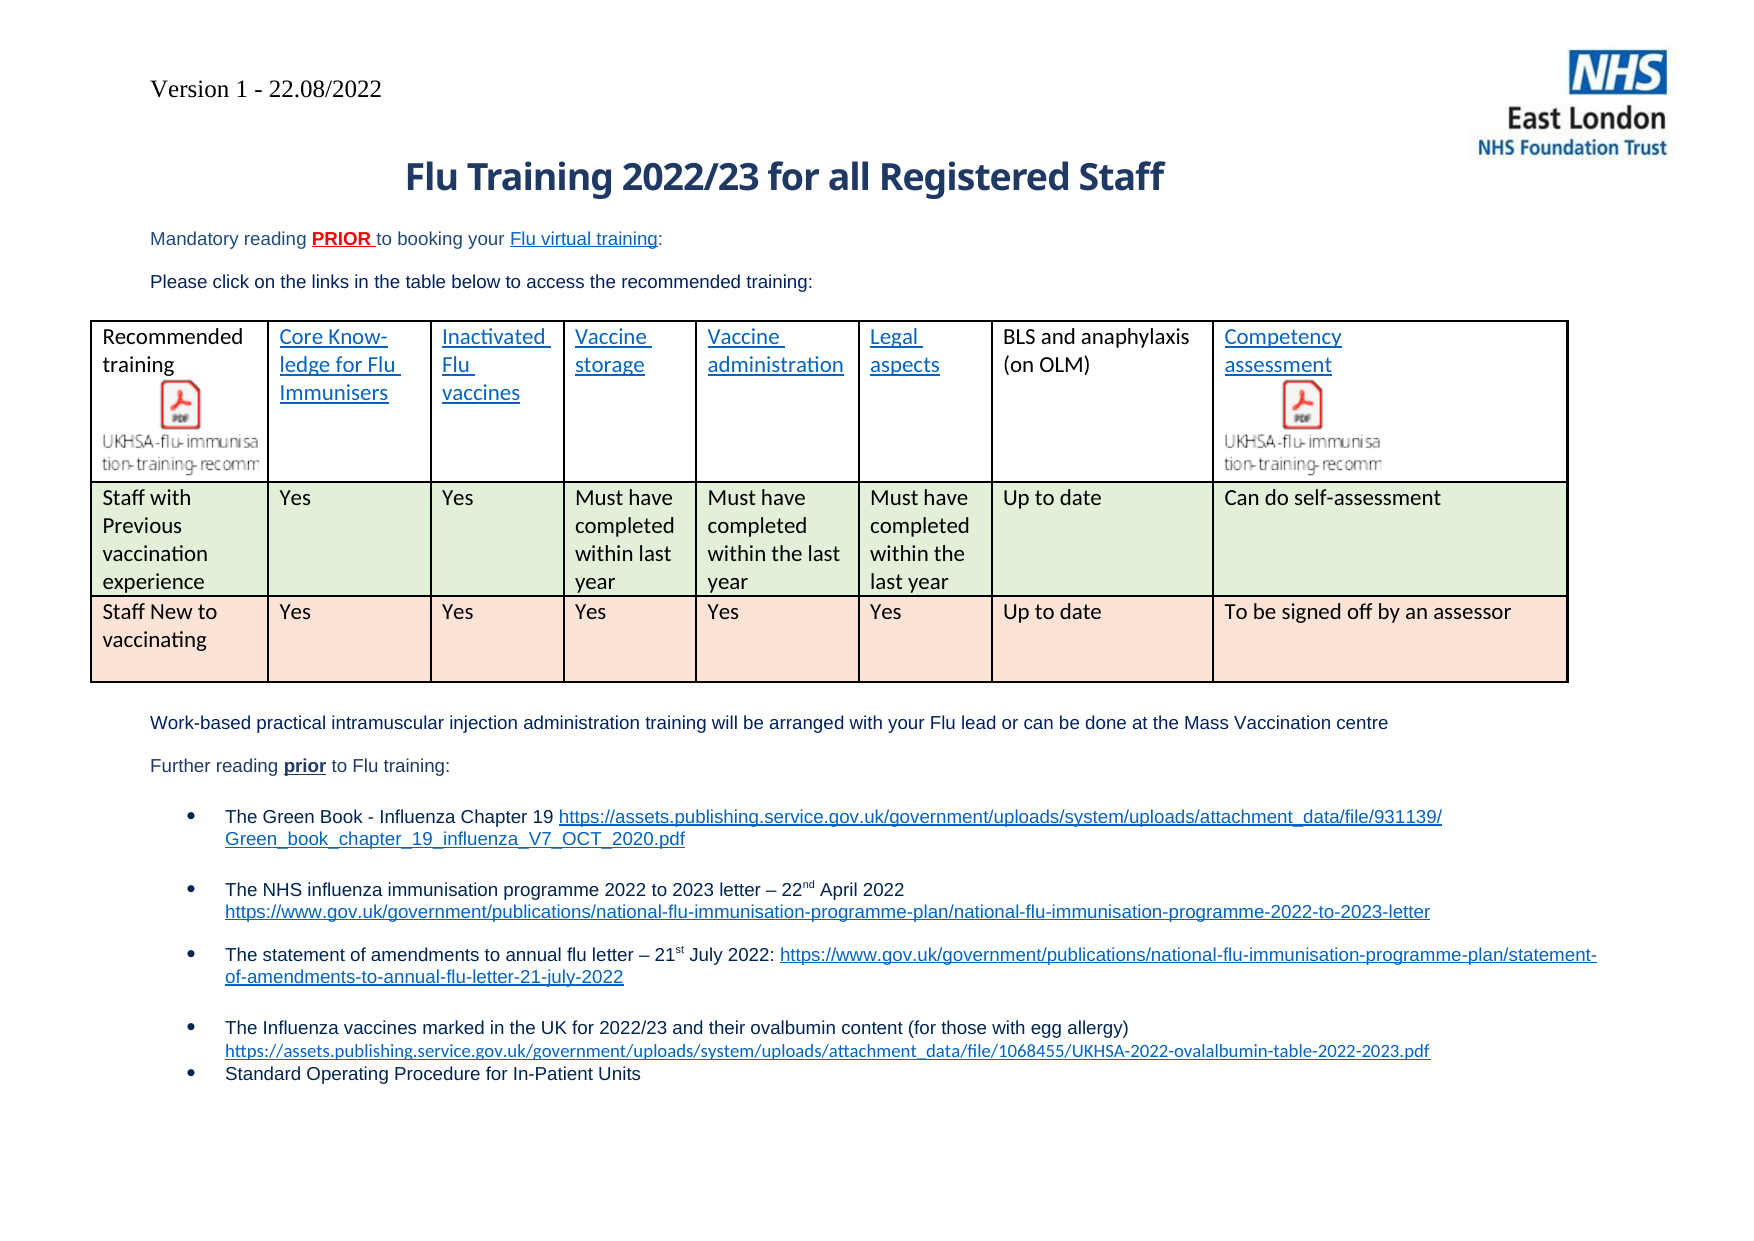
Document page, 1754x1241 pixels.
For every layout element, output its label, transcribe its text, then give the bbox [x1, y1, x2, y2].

table_header BLS and anaphylaxis (on OLM) [993, 322, 1212, 481]
table_header Vaccine storage [565, 322, 695, 481]
table_cell Staff with Previous vaccination experience [92, 483, 267, 595]
table_cell Yes [565, 597, 695, 681]
table_cell Up to date [993, 483, 1212, 595]
table_header Inactivated Flu vaccines [432, 322, 563, 481]
list The statement of amendments to annual flu letter – 21st July 2022: https://www.gov.uk/government/publications/national-flu-immunisation-programme-plan/statement-of-amendments-to-annual-flu-letter-21-july-2022 [187, 944, 1604, 987]
table_header Core Know-ledge for Flu Immunisers [269, 322, 430, 481]
table_cell Yes [432, 597, 563, 681]
table_header Competency assessment [1214, 322, 1566, 481]
table_header Vaccine administration [697, 322, 858, 481]
table_header Legal aspects [860, 322, 991, 481]
table_cell Must have completed within last year [565, 483, 695, 595]
table_cell Yes [269, 597, 430, 681]
text Please click on the links in the table below to access the recommended training: [150, 271, 1604, 292]
table_cell Must have completed within the last year [697, 483, 858, 595]
table_cell Yes [860, 597, 991, 681]
text https://www.gov.uk/government/publications/national-flu-immunisation-programme-plan/national-flu-immunisation-programme-2022-to-2023-letter [225, 901, 1604, 922]
picture [1436, 31, 1702, 181]
list The Influenza vaccines marked in the UK for 2022/23 and their ovalbumin content (for those with egg allergy) https://assets.publishing.service.gov.uk/government/uploads/system/uploads/attachment_data/file/1068455/UKHSA-2022-ovalalbumin-table-2022-2023.pdf [187, 1016, 1604, 1062]
text Further reading prior to Flu training: [150, 755, 1604, 776]
list The NHS influenza immunisation programme 2022 to 2023 letter – 22nd April 2022 [187, 878, 1604, 901]
table_cell Yes [432, 483, 563, 595]
list Standard Operating Procedure for In-Patient Units [187, 1062, 1604, 1084]
title Flu Training 2022/23 for all Registered Staff [150, 150, 1604, 201]
table_cell Yes [697, 597, 858, 681]
table_cell To be signed off by an assessor [1214, 597, 1566, 681]
table_cell Can do self-assessment [1214, 483, 1566, 595]
table_cell Staff New to vaccinating [92, 597, 267, 681]
table_cell Yes [269, 483, 430, 595]
table_header Recommended training [92, 322, 267, 481]
table_cell Up to date [993, 597, 1212, 681]
text Mandatory reading PRIOR to booking your Flu virtual training: [150, 227, 1604, 249]
text Work-based practical intramuscular injection administration training will be arranged with your Flu lead or can be done at the Mass Vaccination centre [150, 712, 1604, 733]
table_cell Must have completed within the last year [860, 483, 991, 595]
list The Green Book - Influenza Chapter 19 https://assets.publishing.service.gov.uk/government/uploads/system/uploads/attachment_data/file/931139/Green_book_chapter_19_influenza_V7_OCT_2020.pdf [187, 806, 1604, 849]
